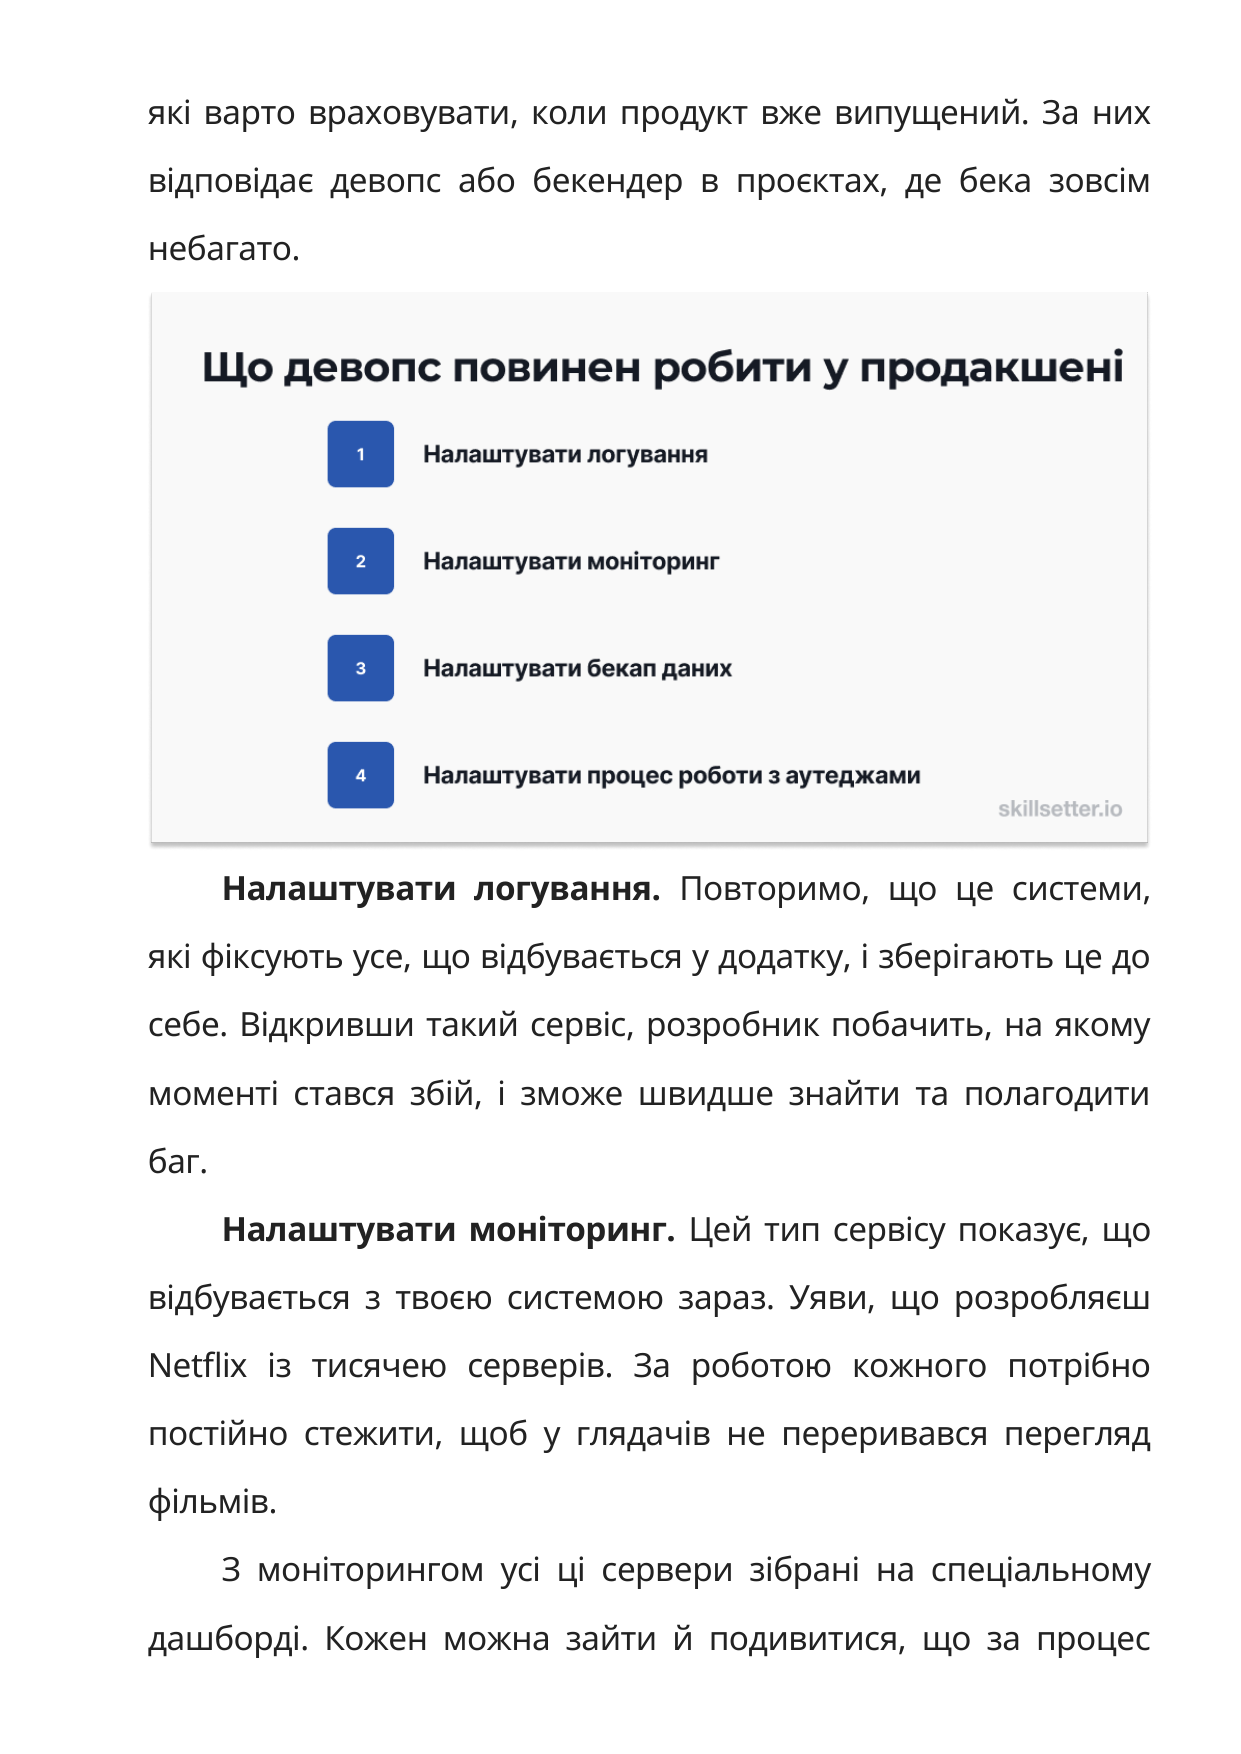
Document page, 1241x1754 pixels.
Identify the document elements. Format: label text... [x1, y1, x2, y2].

text Налаштувати логування. Повторимо, що це системи, які фіксують усе, що відбувається у додатку, і зберігають це до себе. Відкривши такий сервіс, розробник побачить, на якому моменті стався збій, і зможе швидше знайти та полагодити баг. [148, 865, 1152, 1183]
picture [147, 292, 1152, 851]
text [148, 1546, 1152, 1660]
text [148, 88, 1152, 270]
text Налаштувати моніторинг. Цей тип сервісу показує, що відбувається з твоєю системою зараз. Уяви, що розробляєш Netflix із тисячею серверів. За роботою кожного потрібно постійно стежити, щоб у глядачів не переривався перегляд фільмів. [148, 1206, 1152, 1523]
